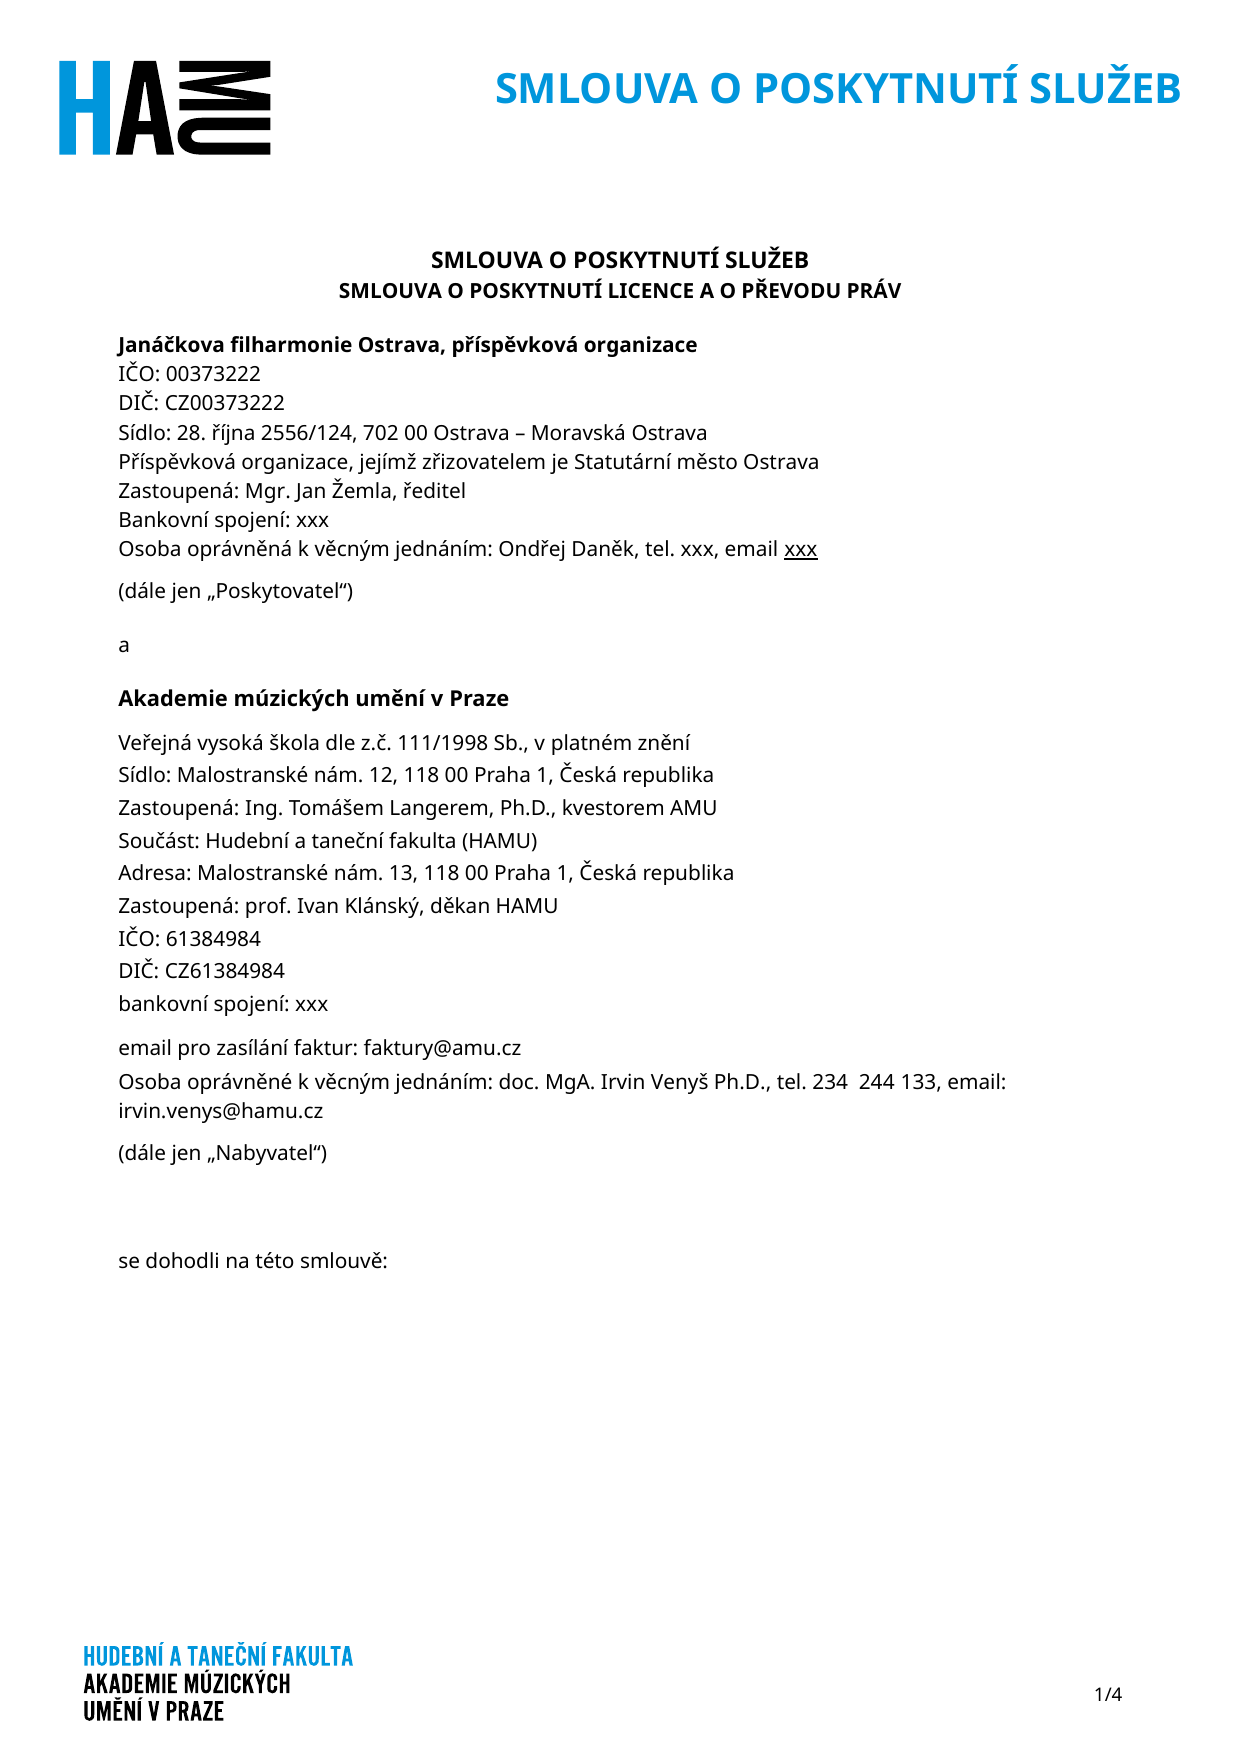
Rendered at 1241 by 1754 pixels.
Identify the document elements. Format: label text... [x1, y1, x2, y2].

text IČO: 00373222 [118, 358, 1122, 387]
text Zastoupená: Mgr. Jan Žemla, ředitel [118, 475, 1122, 504]
text DIČ: CZ00373222 [118, 387, 1122, 417]
text email pro zasílání faktur: faktury@amu.cz [118, 1033, 1122, 1062]
text Zastoupená: prof. Ivan Klánský, děkan HAMU [118, 891, 1122, 919]
text Sídlo: Malostranské nám. 12, 118 00 Praha 1, Česká republika [118, 761, 1122, 789]
text Osoba oprávněná k věcným jednáním: Ondřej Daněk, tel. xxx, email xxx [118, 533, 1122, 562]
text Součást: Hudební a taneční fakulta (HAMU) [118, 826, 1122, 854]
text Příspěvková organizace, jejímž zřizovatelem je Statutární město Ostrava [118, 446, 1122, 475]
text Akademie múzických umění v Praze [118, 683, 1122, 713]
text se dohodli na této smlouvě: [118, 1245, 1122, 1274]
text Zastoupená: Ing. Tomášem Langerem, Ph.D., kvestorem AMU [556, 793, 1122, 822]
text Bankovní spojení: xxx [118, 504, 1122, 533]
text DIČ: CZ61384984 [118, 956, 1122, 985]
text bankovní spojení: xxx [118, 989, 1122, 1017]
text Janáčkova filharmonie Ostrava, příspěvková organizace [118, 329, 1122, 358]
text Veřejná vysoká škola dle z.č. 111/1998 Sb., v platném znění [118, 728, 1122, 756]
text SMLOUVA O POSKYTNUTÍ LICENCE A O PŘEVODU PRÁV [118, 275, 1122, 304]
text IČO: 61384984 [118, 924, 1122, 952]
text Adresa: Malostranské nám. 13, 118 00 Praha 1, Česká republika [118, 858, 1122, 887]
text Osoba oprávněné k věcným jednáním: doc. MgA. Irvin Venyš Ph.D., tel. 234 244 133, email: irvin.venys@hamu.cz [118, 1066, 1122, 1124]
text (dále jen „Nabyvatel“) [118, 1137, 1122, 1166]
text SMLOUVA O POSKYTNUTÍ SLUŽEB [118, 244, 1122, 275]
text Sídlo: 28. října 2556/124, 702 00 Ostrava – Moravská Ostrava [118, 417, 1122, 446]
text Zastoupená: Ing. Tomášem Langerem, Ph.D., kvestorem AMU [118, 793, 245, 822]
text a [118, 629, 1122, 658]
text (dále jen „Poskytovatel“) [118, 575, 1122, 604]
